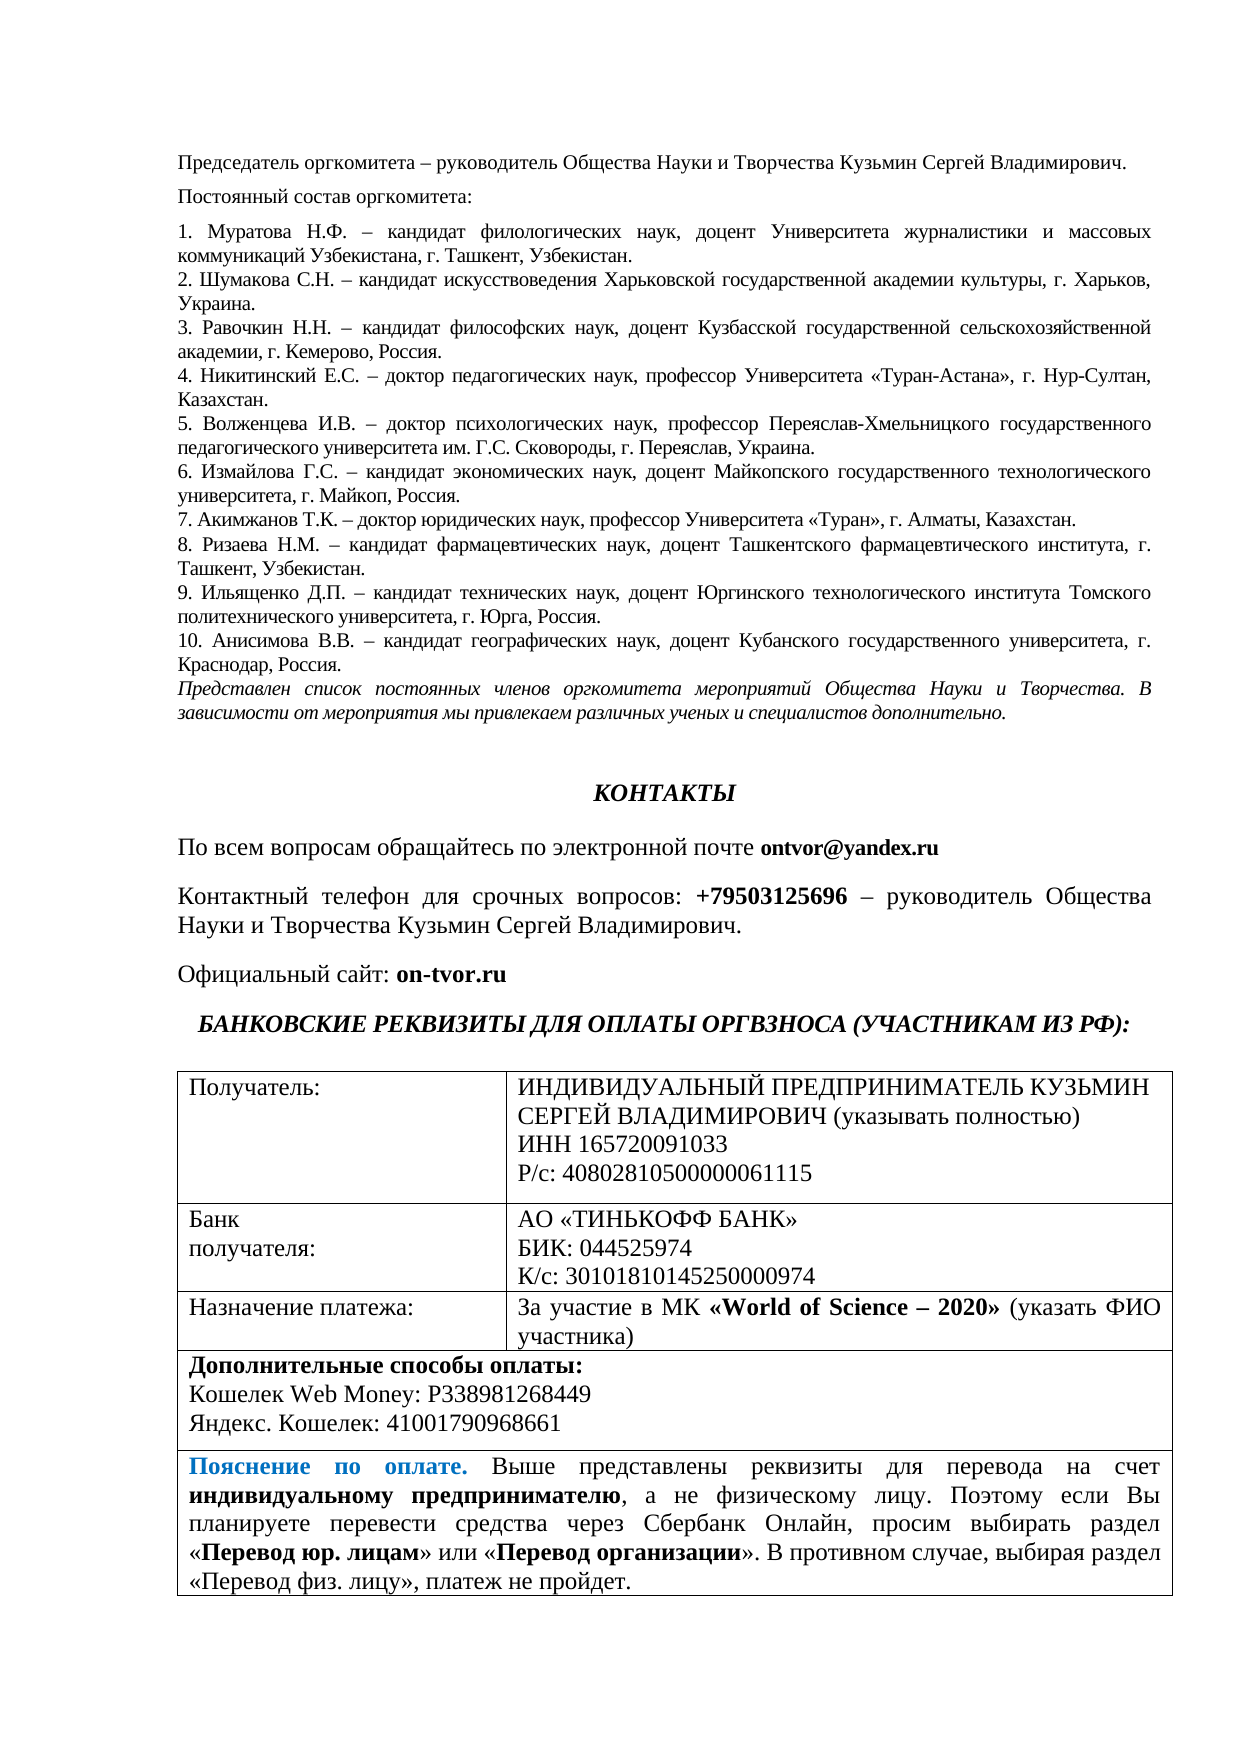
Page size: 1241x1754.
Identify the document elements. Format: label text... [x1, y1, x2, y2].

text 5. Волженцева И.В. – доктор психологических наук, профессор Переяслав-Хмельницкого государственного педагогического университета им. Г.С. Сковороды, г. Переяслав, Украина. [177, 411, 1152, 459]
text По всем вопросам обращайтесь по электронной почте ontvor@yandex.ru [177, 832, 1152, 860]
table_cell Банк получателя: [178, 1204, 506, 1291]
table_header Получатель: [178, 1072, 506, 1203]
text 10. Анисимова В.В. – кандидат географических наук, доцент Кубанского государственного университета, г. Краснодар, Россия. [177, 628, 1152, 676]
text 1. Муратова Н.Ф. – кандидат филологических наук, доцент Университета журналистики и массовых коммуникаций Узбекистана, г. Ташкент, Узбекистан. [177, 219, 1152, 267]
text 9. Ильященко Д.П. – кандидат технических наук, доцент Юргинского технологического института Томского политехнического университета, г. Юрга, Россия. [177, 579, 1152, 628]
text 4. Никитинский Е.С. – доктор педагогических наук, профессор Университета «Туран-Астана», г. Нур-Султан, Казахстан. [177, 363, 1152, 411]
table_cell Назначение платежа: [178, 1292, 506, 1349]
table_cell Пояснение по оплате. Выше представлены реквизиты для перевода на счет индивидуальному предпринимателю, а не физическому лицу. Поэтому если Вы планируете перевести средства через Сбербанк Онлайн, просим выбирать раздел «Перевод юр. лицам» или «Перевод организации». В противном случае, выбирая раздел «Перевод физ. лицу», платеж не пройдет. [178, 1451, 1172, 1595]
table_cell Дополнительные способы оплаты: Кошелек Web Money: P338981268449 Яндекс. Кошелек: 41001790968661 [178, 1351, 1172, 1450]
text Постоянный состав оргкомитета: [177, 184, 1152, 208]
text 3. Равочкин Н.Н. – кандидат философских наук, доцент Кузбасской государственной сельскохозяйственной академии, г. Кемерово, Россия. [177, 315, 1152, 363]
text 7. Акимжанов Т.К. – доктор юридических наук, профессор Университета «Туран», г. Алматы, Казахстан. [177, 507, 1152, 531]
text Представлен список постоянных членов оргкомитета мероприятий Общества Науки и Творчества. В зависимости от мероприятия мы привлекаем различных ученых и специалистов дополнительно. [177, 676, 1152, 724]
table_cell За участие в МК «World of Science – 2020» (указать ФИО участника) [507, 1292, 1172, 1349]
text Официальный сайт: on-tvor.ru [177, 959, 1152, 988]
text Контактный телефон для срочных вопросов: +79503125696 – руководитель Общества Науки и Творчества Кузьмин Сергей Владимирович. [177, 881, 1152, 939]
text 2. Шумакова С.Н. – кандидат искусствоведения Харьковской государственной академии культуры, г. Харьков, Украина. [177, 267, 1152, 315]
table_cell АО «ТИНЬКОФФ БАНК» БИК: 044525974 К/с: 30101810145250000974 [507, 1204, 1172, 1291]
text КОНТАКТЫ [177, 778, 1152, 807]
text 6. Измайлова Г.С. – кандидат экономических наук, доцент Майкопского государственного технологического университета, г. Майкоп, Россия. [177, 459, 1152, 507]
text 8. Ризаева Н.М. – кандидат фармацевтических наук, доцент Ташкентского фармацевтического института, г. Ташкент, Узбекистан. [177, 531, 1152, 579]
text Председатель оргкомитета – руководитель Общества Науки и Творчества Кузьмин Сергей Владимирович. [177, 150, 1152, 174]
table_header ИНДИВИДУАЛЬНЫЙ ПРЕДПРИНИМАТЕЛЬ КУЗЬМИН СЕРГЕЙ ВЛАДИМИРОВИЧ (указывать полностью) ИНН 165720091033 Р/с: 40802810500000061115 [507, 1072, 1172, 1203]
text БАНКОВСКИЕ РЕКВИЗИТЫ ДЛЯ ОПЛАТЫ ОРГВЗНОСА (УЧАСТНИКАМ ИЗ РФ): [177, 1009, 1152, 1038]
